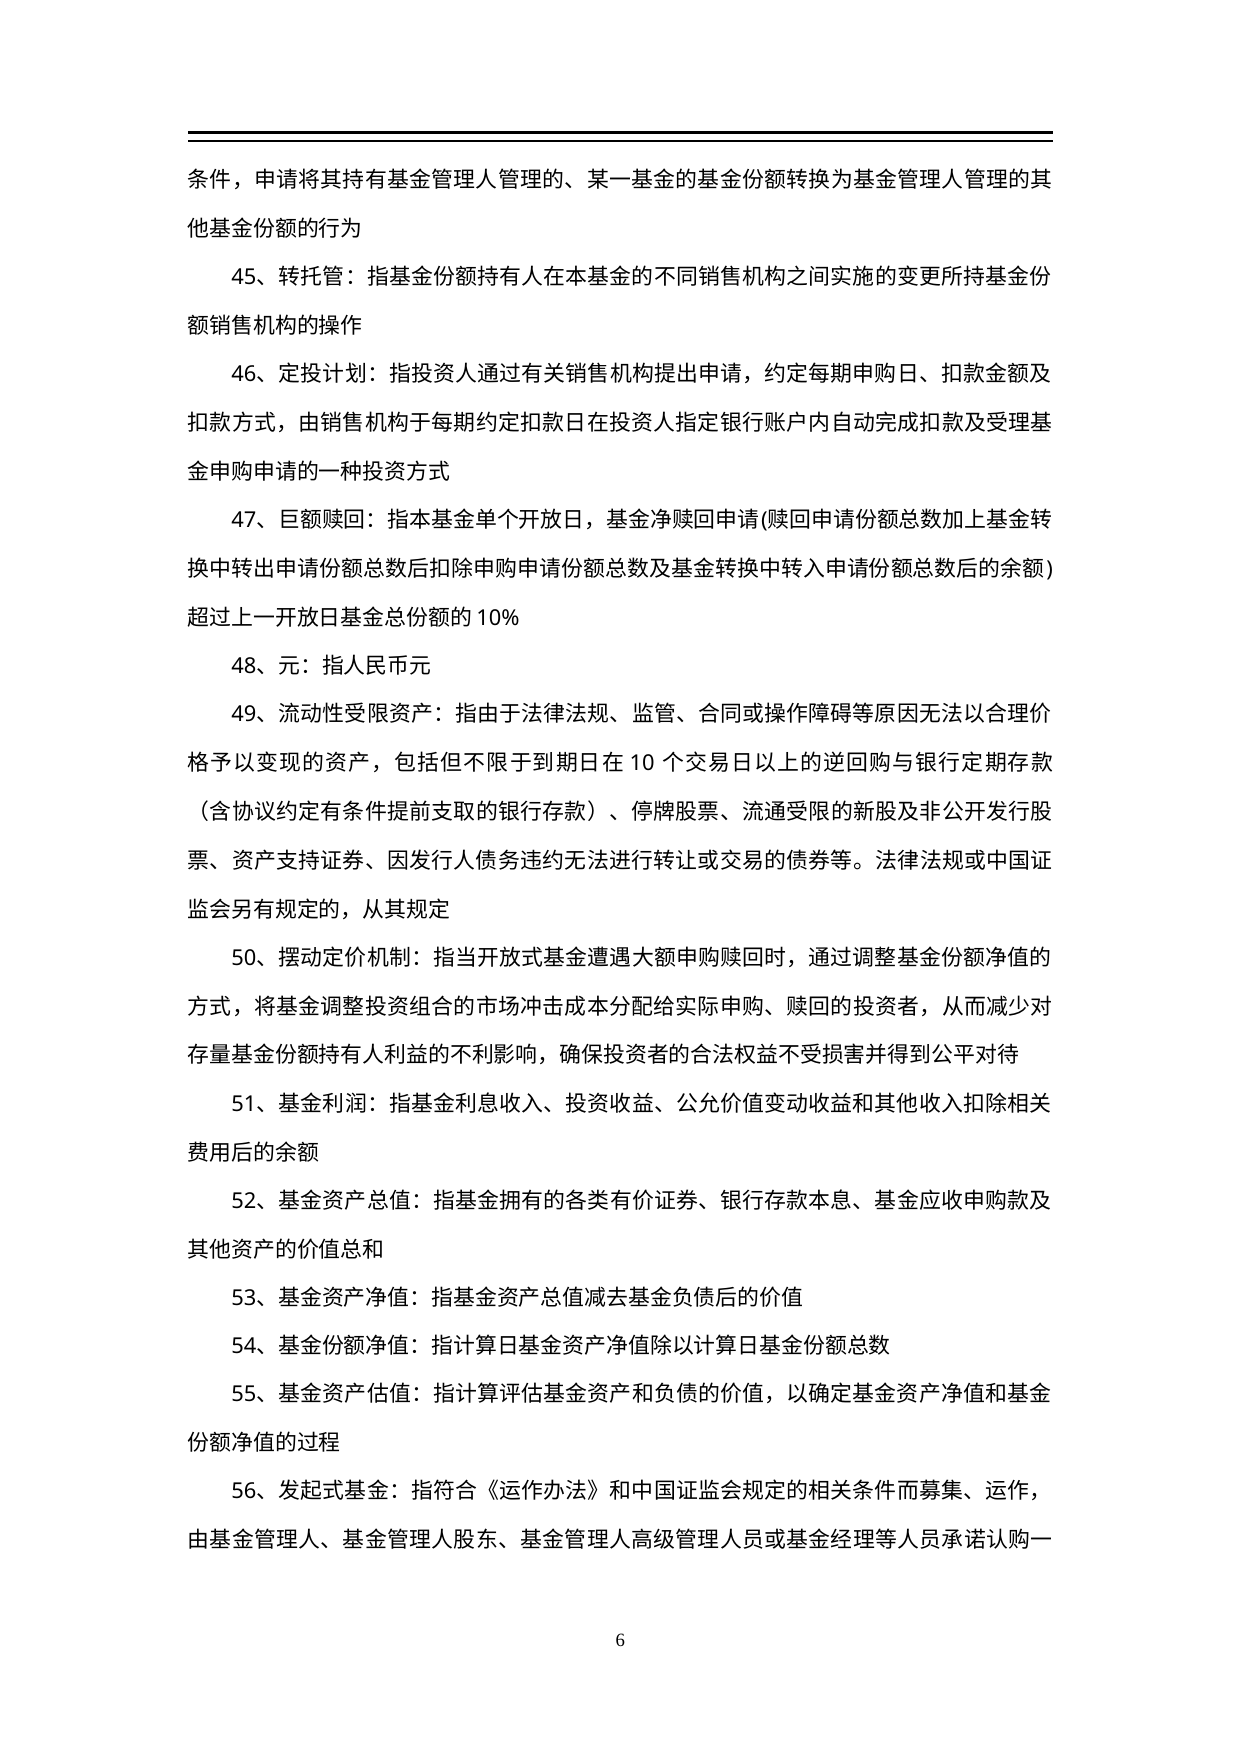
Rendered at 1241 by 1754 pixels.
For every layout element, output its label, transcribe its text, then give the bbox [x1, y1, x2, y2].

text 53、基金资产净值：指基金资产总值减去基金负债后的价值 [187, 1279, 1053, 1312]
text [187, 1473, 1053, 1554]
text 47、巨额赎回：指本基金单个开放日，基金净赎回申请(赎回申请份额总数加上基金转换中转出申请份额总数后扣除申购申请份额总数及基金转换中转入申请份额总数后的余额)超过上一开放日基金总份额的10% [187, 502, 1053, 632]
text 52、基金资产总值：指基金拥有的各类有价证券、银行存款本息、基金应收申购款及其他资产的价值总和 [187, 1182, 1053, 1264]
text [187, 162, 1053, 243]
text 55、基金资产估值：指计算评估基金资产和负债的价值，以确定基金资产净值和基金份额净值的过程 [187, 1376, 1053, 1457]
text 48、元：指人民币元 [187, 648, 1053, 680]
text 46、定投计划：指投资人通过有关销售机构提出申请，约定每期申购日、扣款金额及扣款方式，由销售机构于每期约定扣款日在投资人指定银行账户内自动完成扣款及受理基金申购申请的一种投资方式 [187, 356, 1053, 486]
text 45、转托管：指基金份额持有人在本基金的不同销售机构之间实施的变更所持基金份额销售机构的操作 [187, 259, 1053, 340]
text 50、摆动定价机制：指当开放式基金遭遇大额申购赎回时，通过调整基金份额净值的方式，将基金调整投资组合的市场冲击成本分配给实际申购、赎回的投资者，从而减少对存量基金份额持有人利益的不利影响，确保投资者的合法权益不受损害并得到公平对待 [187, 939, 1053, 1069]
text 49、流动性受限资产：指由于法律法规、监管、合同或操作障碍等原因无法以合理价格予以变现的资产，包括但不限于到期日在10 个交易日以上的逆回购与银行定期存款（含协议约定有条件提前支取的银行存款）、停牌股票、流通受限的新股及非公开发行股票、资产支持证券、因发行人债务违约无法进行转让或交易的债券等。法律法规或中国证监会另有规定的，从其规定 [187, 696, 1053, 924]
text 51、基金利润：指基金利息收入、投资收益、公允价值变动收益和其他收入扣除相关费用后的余额 [187, 1085, 1053, 1167]
text 54、基金份额净值：指计算日基金资产净值除以计算日基金份额总数 [187, 1328, 1053, 1360]
